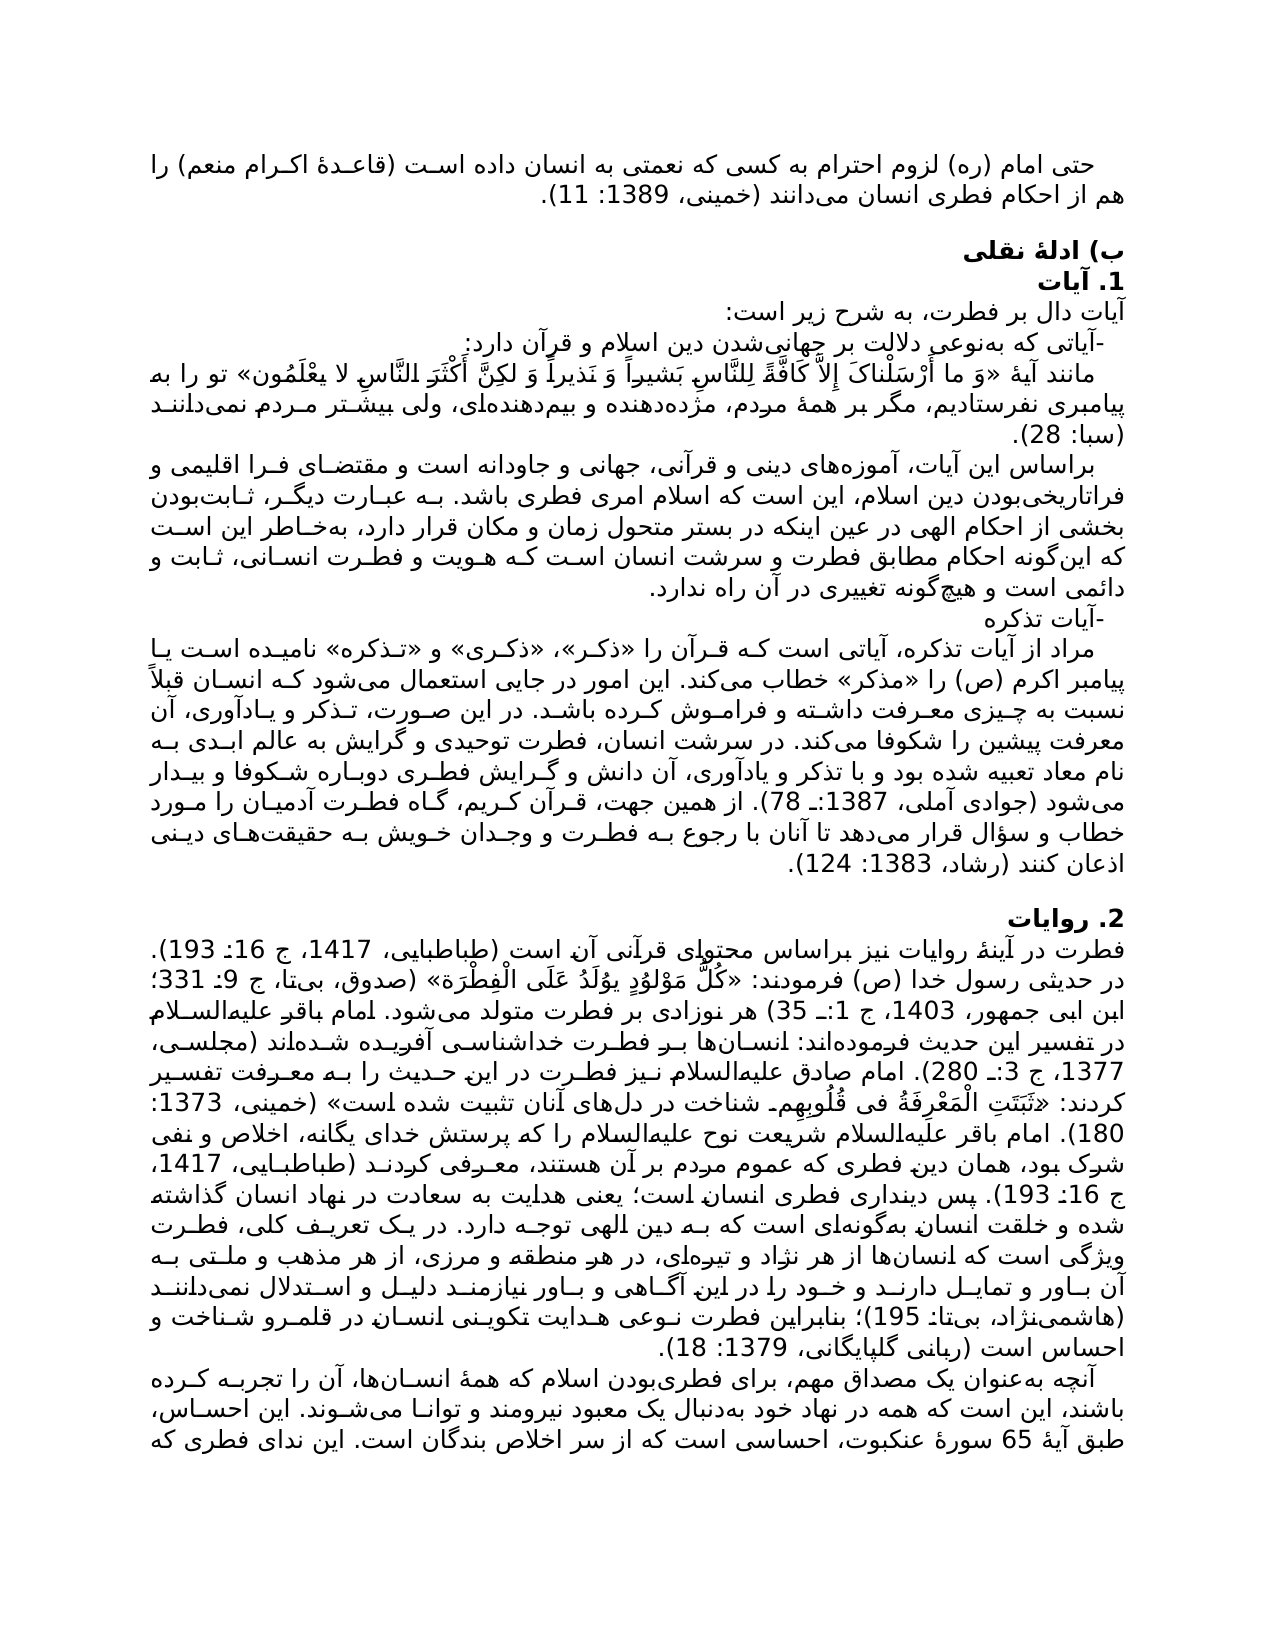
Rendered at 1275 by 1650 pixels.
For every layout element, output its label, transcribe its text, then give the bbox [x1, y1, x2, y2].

text مانند آیۀ «وَ ما أَرْسَلْناکَ إِلاَّ کَافَّةً لِلنَّاسِ بَشیراً وَ نَذیراً وَ لکِنَّ أَکْثَرَ النَّاسِ لا یعْلَمُون» تو را به پیامبری نفرستادیم، مگر بر همۀ مردم، مژده‌دهنده و بیم‌دهنده‌ای، ولی بیشتر مردم نمی‌دانند (سبا: 28). [150, 359, 1125, 449]
text براساس این آیات، آموزه‌های دینی و قرآنی، جهانی و جاودانه است و مقتضای فرا اقلیمی و فراتاریخی‌بودن دین اسلام، این است که اسلام امری فطری باشد. به عبارت دیگر، ثابت‌بودن بخشی از احکام الهی در عین اینکه در بستر متحول زمان و مکان قرار دارد، به‌خاطر این است که این‌گونه احکام مطابق فطرت و سرشت انسان است که هویت و فطرت انسانی، ثابت و دائمی است و هیچ‌گونه تغییری در آن راه ندارد. [150, 451, 1125, 602]
text فطرت در آینۀ روایات نیز براساس محتوای قرآنی آن است (طباطبایی، 1417، ج 16: 193). در حدیثی رسول خدا (ص) فرمودند: «کُلُّ مَوْلوُدٍ یوُلَدُ عَلَی الْفِطْرَة» (صدوق، بی‌تا، ج 9: 331؛ ابن ابی جمهور، 1403، ج 1: 35) هر نوزادی بر فطرت متولد می‌شود. امام باقر علیه‌السلام در تفسیر این حدیث فرموده‌اند: انسان‌ها بر فطرت خداشناسی آفریده شده‌اند (مجلسی، 1377، ج 3: 280). امام صادق علیه‌السلام نیز فطرت در این حدیث را به معرفت تفسیر کردند: «ثَبَتَتِ الْمَعْرِفَةُ فی قُلُوبِهِم. شناخت در دل‌های آنان تثبیت شده است» (خمینی، 1373: 180). امام باقر علیه‌السلام شریعت نوح علیه‌السلام را که پرستش خدای یگانه، اخلاص و نفی شرک بود، همان دین فطری که عموم مردم بر آن هستند، معرفی کردند (طباطبایی، 1417، ج 16: 193). پس دینداری فطری انسان است؛ یعنی هدایت به سعادت در نهاد انسان گذاشته شده و خلقت انسان به‌گونه‌ای است که به دین الهی توجه دارد. در یک تعریف کلی، فطرت ویژگی است که انسان‌ها از هر نژاد و تیره‌ای، در هر منطقه و مرزی، از هر مذهب و ملتی به آن باور و تمایل دارند و خود را در این آگاهی و باور نیازمند دلیل و استدلال نمی‌دانند (هاشمی‌نژاد، بی‌تا: 195)؛ بنابراین فطرت نوعی هدایت تکوینی انسان در قلمرو شناخت و احساس است (ربانی گلپایگانی، 1379: 18). [150, 935, 1125, 1362]
text مراد از آیات تذکره، آیاتی است که قرآن را «ذکر»، «ذکری» و «تذکره» نامیده است یا پیامبر اکرم (ص) را «مذکر» خطاب می‌کند. این امور در جایی استعمال می‌شود که انسان قبلاً نسبت به چیزی معرفت داشته و فراموش کرده باشد. در این صورت، تذکر و یادآوری، آن معرفت پیشین را شکوفا می‌کند. در سرشت انسان، فطرت توحیدی و گرایش به عالم ابدی به نام معاد تعبیه شده بود و با تذکر و یادآوری، آن دانش و گرایش فطری دوباره شکوفا و بیدار می‌شود (جوادی آملی، 1387: 78). از همین جهت، قرآن کریم، گاه فطرت آدمیان را مورد خطاب و سؤال قرار می‌دهد تا آنان با رجوع به فطرت و وجدان خویش به حقیقت‌های دینی اذعان کنند (رشاد، 1383: 124). [150, 634, 1125, 878]
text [150, 1364, 1125, 1454]
text ب) ادلۀ نقلی [150, 236, 1125, 265]
list آیاتی که به‌نوعی دلالت بر جهانی‌شدن دین اسلام و قرآن دارد: [150, 328, 1125, 357]
text 2. روایات [150, 904, 1125, 933]
list حتی امام (ره) لزوم احترام به کسی که نعمتی به انسان داده است (قاعدۀ اکرام منعم) را هم از احکام فطری انسان می‌دانند (خمینی، 1389: 11). [150, 150, 1125, 210]
text 1. آیات [150, 267, 1125, 296]
text آیات دال بر فطرت، به شرح زیر است: [150, 297, 1125, 327]
list آیات تذکره [150, 604, 1125, 633]
